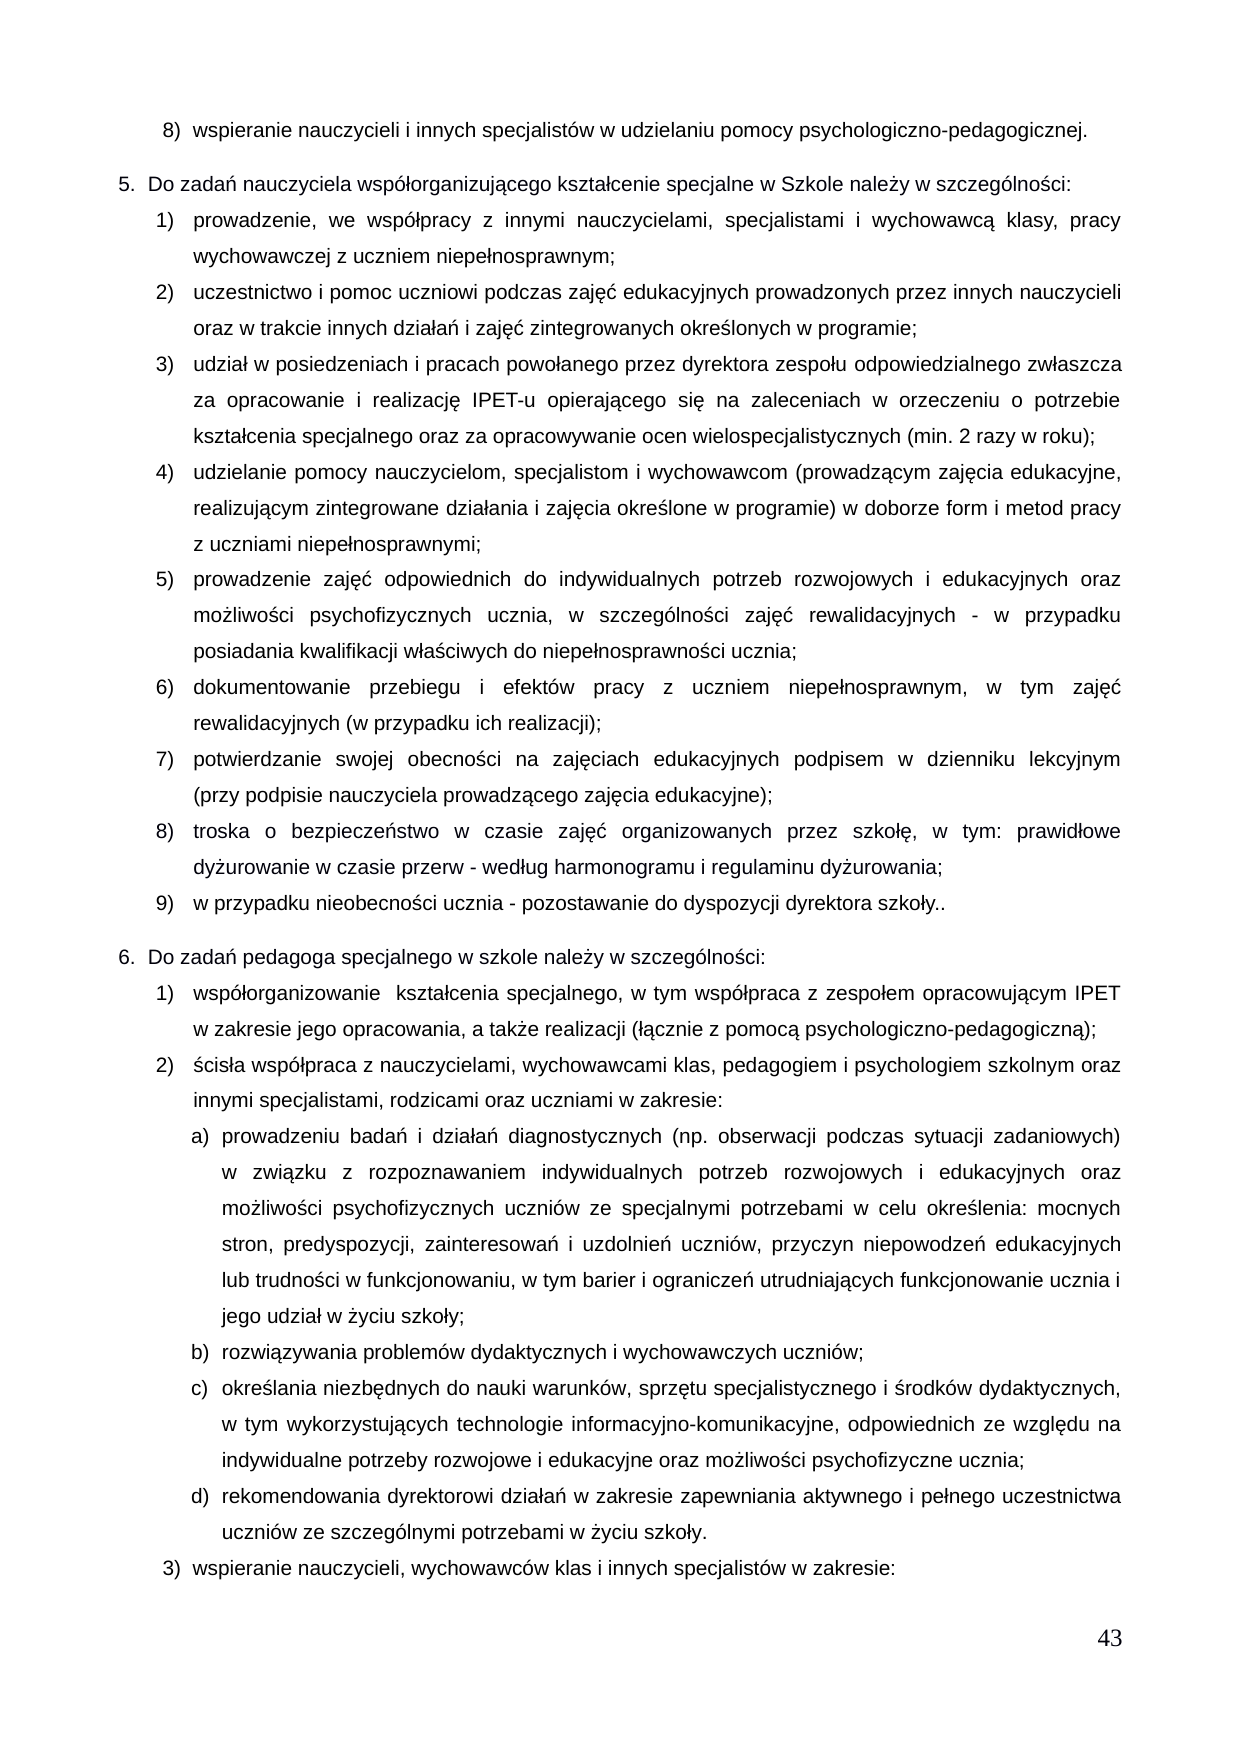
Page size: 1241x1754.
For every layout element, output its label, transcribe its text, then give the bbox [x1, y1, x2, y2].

list troska o bezpieczeństwo w czasie zajęć organizowanych przez szkołę, w tym: prawidłowe dyżurowanie w czasie przerw - według harmonogramu i regulaminu dyżurowania; [156, 819, 1122, 879]
list dokumentowanie przebiegu i efektów pracy z uczniem niepełnosprawnym, w tym zajęć rewalidacyjnych (w przypadku ich realizacji); [156, 675, 1122, 735]
text 8) wspieranie nauczycieli i innych specjalistów w udzielaniu pomocy psychologiczno-pedagogicznej. [162, 118, 1122, 142]
list rozwiązywania problemów dydaktycznych i wychowawczych uczniów; [191, 1340, 1122, 1364]
list w przypadku nieobecności ucznia - pozostawanie do dyspozycji dyrektora szkoły.. [156, 891, 1122, 915]
list ścisła współpraca z nauczycielami, wychowawcami klas, pedagogiem i psychologiem szkolnym oraz innymi specjalistami, rodzicami oraz uczniami w zakresie: [156, 1052, 1122, 1112]
list potwierdzanie swojej obecności na zajęciach edukacyjnych podpisem w dzienniku lekcyjnym (przy podpisie nauczyciela prowadzącego zajęcia edukacyjne); [156, 747, 1122, 807]
list prowadzeniu badań i działań diagnostycznych (np. obserwacji podczas sytuacji zadaniowych) w związku z rozpoznawaniem indywidualnych potrzeb rozwojowych i edukacyjnych oraz możliwości psychofizycznych uczniów ze specjalnymi potrzebami w celu określenia: mocnych stron, predyspozycji, zainteresowań i uzdolnień uczniów, przyczyn niepowodzeń edukacyjnych lub trudności w funkcjonowaniu, w tym barier i ograniczeń utrudniających funkcjonowanie ucznia i jego udział w życiu szkoły; [191, 1124, 1122, 1328]
list udzielanie pomocy nauczycielom, specjalistom i wychowawcom (prowadzącym zajęcia edukacyjne, realizującym zintegrowane działania i zajęcia określone w programie) w doborze form i metod pracy z uczniami niepełnosprawnymi; [156, 459, 1122, 555]
list prowadzenie zajęć odpowiednich do indywidualnych potrzeb rozwojowych i edukacyjnych oraz możliwości psychofizycznych ucznia, w szczególności zajęć rewalidacyjnych - w przypadku posiadania kwalifikacji właściwych do niepełnosprawności ucznia; [156, 567, 1122, 663]
list współorganizowanie kształcenia specjalnego, w tym współpraca z zespołem opracowującym IPET w zakresie jego opracowania, a także realizacji (łącznie z pomocą psychologiczno-pedagogiczną); [156, 981, 1122, 1040]
list Do zadań nauczyciela współorganizującego kształcenie specjalne w Szkole należy w szczególności: [118, 172, 1122, 196]
list udział w posiedzeniach i pracach powołanego przez dyrektora zespołu odpowiedzialnego zwłaszcza za opracowanie i realizację IPET-u opierającego się na zaleceniach w orzeczeniu o potrzebie kształcenia specjalnego oraz za opracowywanie ocen wielospecjalistycznych (min. 2 razy w roku); [156, 352, 1122, 447]
list prowadzenie, we współpracy z innymi nauczycielami, specjalistami i wychowawcą klasy, pracy wychowawczej z uczniem niepełnosprawnym; [156, 208, 1122, 268]
list Do zadań pedagoga specjalnego w szkole należy w szczególności: [118, 944, 1122, 968]
list rekomendowania dyrektorowi działań w zakresie zapewniania aktywnego i pełnego uczestnictwa uczniów ze szczególnymi potrzebami w życiu szkoły. [191, 1484, 1122, 1543]
list określania niezbędnych do nauki warunków, sprzętu specjalistycznego i środków dydaktycznych, w tym wykorzystujących technologie informacyjno-komunikacyjne, odpowiednich ze względu na indywidualne potrzeby rozwojowe i edukacyjne oraz możliwości psychofizyczne ucznia; [191, 1376, 1122, 1472]
text 3) wspieranie nauczycieli, wychowawców klas i innych specjalistów w zakresie: [162, 1556, 1122, 1579]
list uczestnictwo i pomoc uczniowi podczas zajęć edukacyjnych prowadzonych przez innych nauczycieli oraz w trakcie innych działań i zajęć zintegrowanych określonych w programie; [156, 280, 1122, 340]
